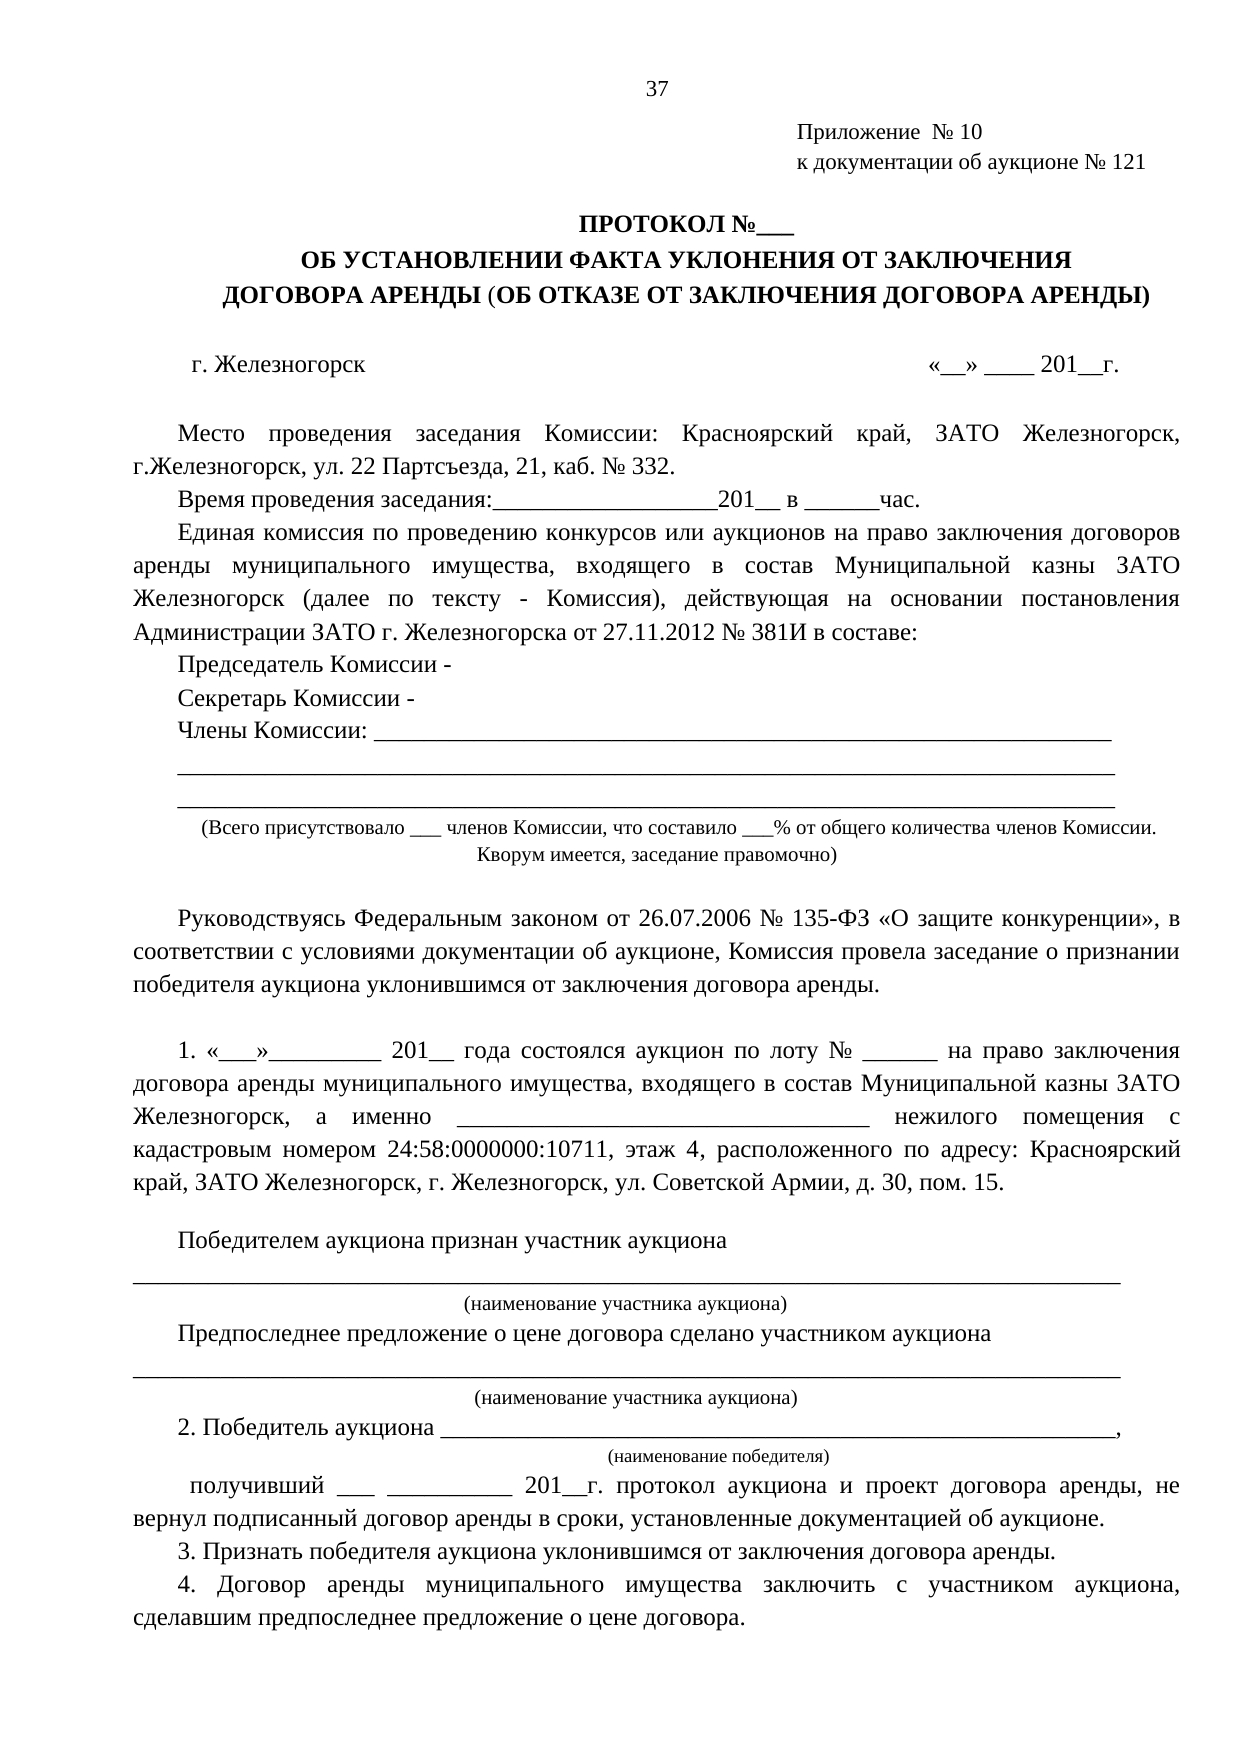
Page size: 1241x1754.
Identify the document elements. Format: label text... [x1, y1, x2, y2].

text (наименование участника аукциона) [133, 1384, 1181, 1409]
text ПРОТОКОЛ №___ [133, 209, 1181, 237]
text (наименование участника аукциона) [133, 1291, 1181, 1315]
text ___________________________________________________________________________ [133, 749, 1181, 777]
text Место проведения заседания Комиссии: Красноярский край, ЗАТО Железногорск, г.Железногорск, ул. 22 Партсъезда, 21, каб. № 332. [133, 418, 1181, 480]
text ДОГОВОРА АРЕНДЫ (ОБ ОТКАЗЕ ОТ ЗАКЛЮЧЕНИЯ ДОГОВОРА АРЕНДЫ) [133, 281, 1181, 309]
text 4. Договор аренды муниципального имущества заключить с участником аукциона, сделавшим предпоследнее предложение о цене договора. [133, 1569, 1181, 1631]
text Председатель Комиссии - [133, 649, 1181, 678]
text Время проведения заседания:__________________201__ в ______час. [133, 484, 1181, 513]
text (Всего присутствовало ___ членов Комиссии, что составило ___% от общего количества членов Комиссии. Кворум имеется, заседание правомочно) [133, 815, 1181, 866]
text Руководствуясь Федеральным законом от 26.07.2006 № 135-ФЗ «О защите конкуренции», в соответствии с условиями документации об аукционе, Комиссия провела заседание о признании победителя аукциона уклонившимся от заключения договора аренды. [133, 903, 1181, 998]
text Предпоследнее предложение о цене договора сделано участником аукциона [133, 1318, 1181, 1347]
text 1. «___»_________ 201__ года состоялся аукцион по лоту № ______ на право заключения договора аренды муниципального имущества, входящего в состав Муниципальной казны ЗАТО Железногорск, а именно _________________________________ нежилого помещения с кадастровым номером 24:58:0000000:10711, этаж 4, расположенного по адресу: Красноярский край, ЗАТО Железногорск, г. Железногорск, ул. Советской Армии, д. 30, пом. 15. [133, 1035, 1181, 1196]
text ОБ УСТАНОВЛЕНИИ ФАКТА УКЛОНЕНИЯ ОТ ЗАКЛЮЧЕНИЯ [133, 245, 1181, 273]
text Победителем аукциона признан участник аукциона _______________________________________________________________________________ [133, 1225, 1181, 1287]
text Единая комиссия по проведению конкурсов или аукционов на право заключения договоров аренды муниципального имущества, входящего в состав Муниципальной казны ЗАТО Железногорск (далее по тексту - Комиссия), действующая на основании постановления Администрации ЗАТО г. Железногорска от 27.11.2012 № 381И в составе: [133, 517, 1181, 645]
text 2. Победитель аукциона ______________________________________________________, [133, 1412, 1181, 1441]
text (наименование победителя) [133, 1445, 1181, 1467]
text ___________________________________________________________________________ [133, 782, 1181, 810]
text получивший ___ __________ 201__г. протокол аукциона и проект договора аренды, не вернул подписанный договор аренды в сроки, установленные документацией об аукционе. [133, 1470, 1181, 1532]
text г. Железногорск «__» ____ 201__г. [133, 349, 1181, 378]
text к документации об аукционе № 121 [797, 148, 1181, 175]
text Приложение № 10 [797, 118, 1181, 144]
text 3. Признать победителя аукциона уклонившимся от заключения договора аренды. [133, 1536, 1181, 1565]
text Секретарь Комиссии - [133, 683, 1181, 711]
text Члены Комиссии: ___________________________________________________________ [133, 716, 1181, 744]
text _______________________________________________________________________________ [133, 1352, 1181, 1380]
